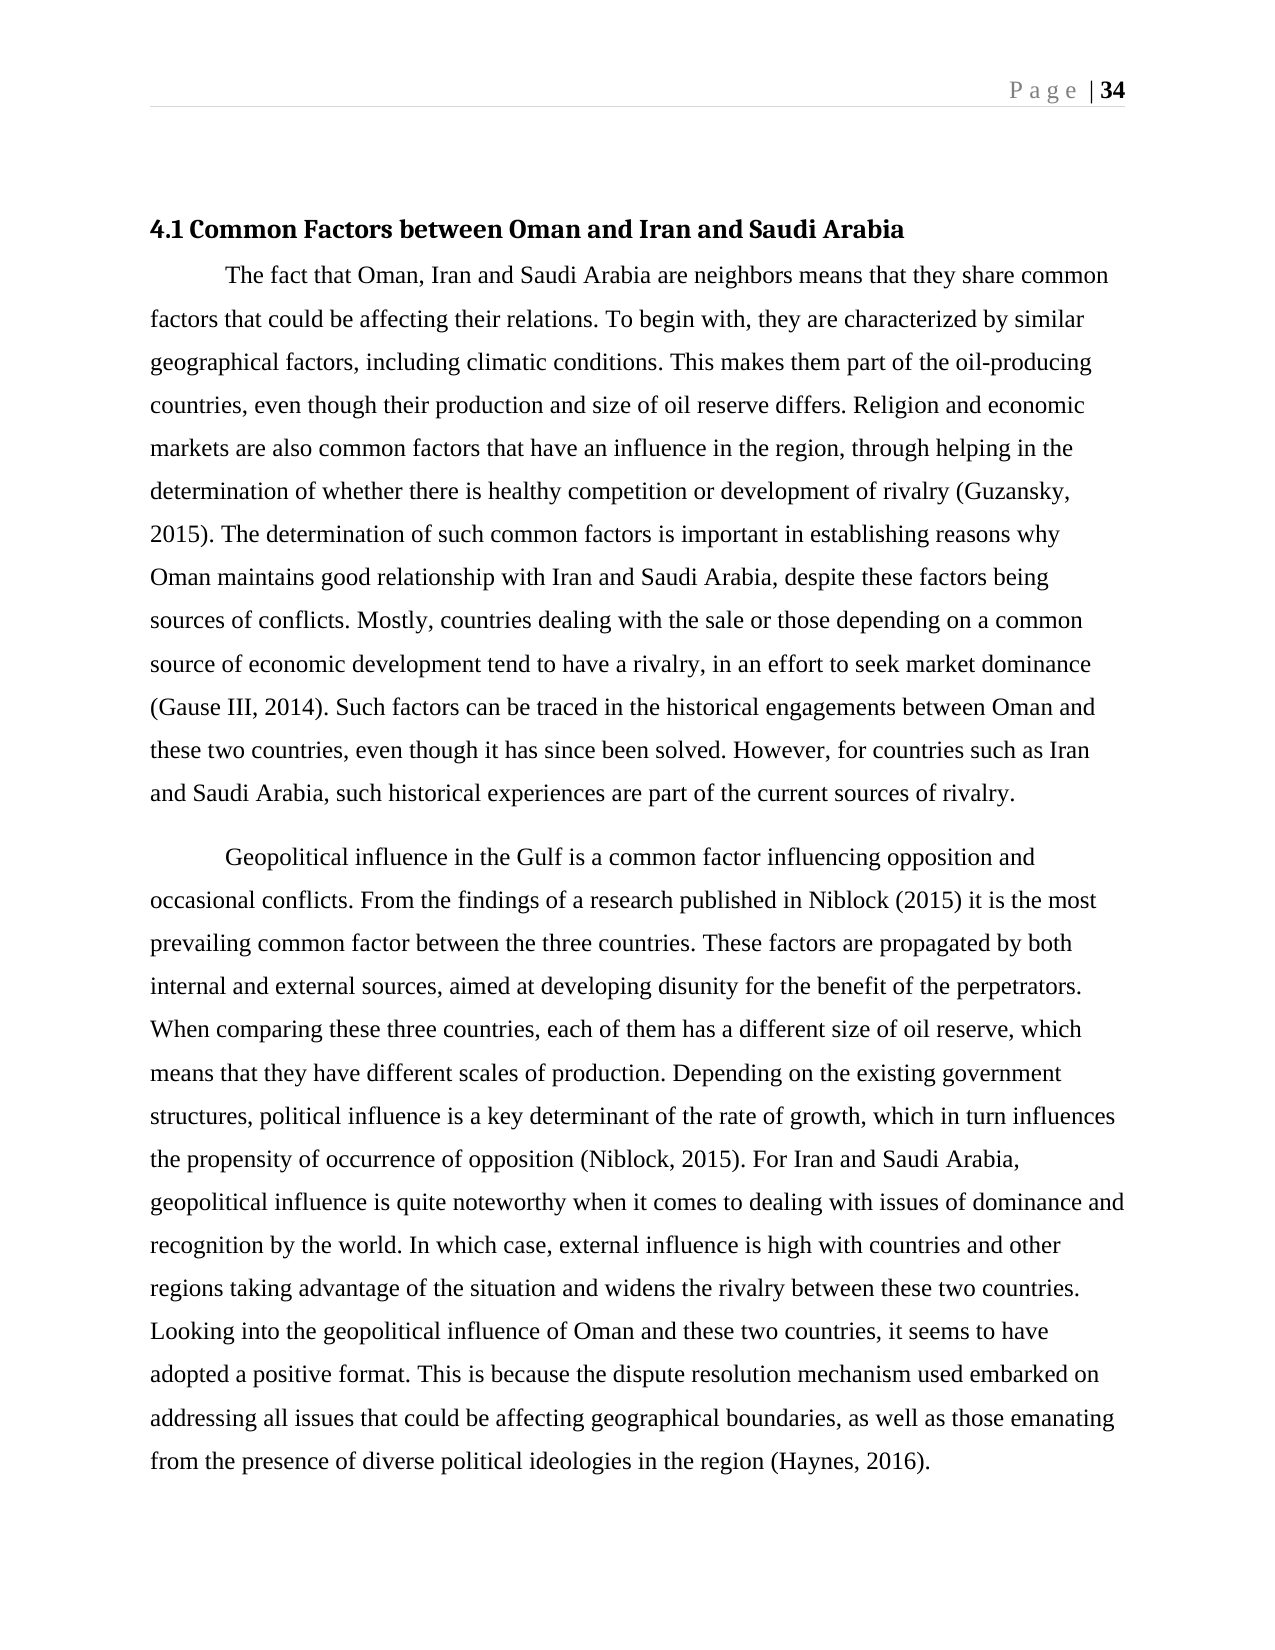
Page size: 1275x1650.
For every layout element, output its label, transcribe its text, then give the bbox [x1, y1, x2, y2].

subtitle 4.1 Common Factors between Oman and Iran and Saudi Arabia [150, 214, 1125, 245]
text The fact that Oman, Iran and Saudi Arabia are neighbors means that they share common factors that could be affecting their relations. To begin with, they are characterized by similar geographical factors, including climatic conditions. This makes them part of the oil-producing countries, even though their production and size of oil reserve differs. Religion and economic markets are also common factors that have an influence in the region, through helping in the determination of whether there is healthy competition or development of rivalry (Guzansky, 2015). The determination of such common factors is important in establishing reasons why Oman maintains good relationship with Iran and Saudi Arabia, despite these factors being sources of conflicts. Mostly, countries dealing with the sale or those depending on a common source of economic development tend to have a rivalry, in an effort to seek market dominance (Gause III, 2014). Such factors can be traced in the historical engagements between Oman and these two countries, even though it has since been solved. However, for countries such as Iran and Saudi Arabia, such historical experiences are part of the current sources of rivalry. [150, 261, 1125, 807]
text Geopolitical influence in the Gulf is a common factor influencing opposition and occasional conflicts. From the findings of a research published in Niblock (2015) it is the most prevailing common factor between the three countries. These factors are propagated by both internal and external sources, aimed at developing disunity for the benefit of the perpetrators. When comparing these three countries, each of them has a different size of oil reserve, which means that they have different scales of production. Depending on the existing government structures, political influence is a key determinant of the rate of growth, which in turn influences the propensity of occurrence of opposition (Niblock, 2015). For Iran and Saudi Arabia, geopolitical influence is quite noteworthy when it comes to dealing with issues of dominance and recognition by the world. In which case, external influence is high with countries and other regions taking advantage of the situation and widens the rivalry between these two countries. Looking into the geopolitical influence of Oman and these two countries, it seems to have adopted a positive format. This is because the dispute resolution mechanism used embarked on addressing all issues that could be affecting geographical boundaries, as well as those emanating from the presence of diverse political ideologies in the region (Haynes, 2016). [150, 842, 1125, 1474]
